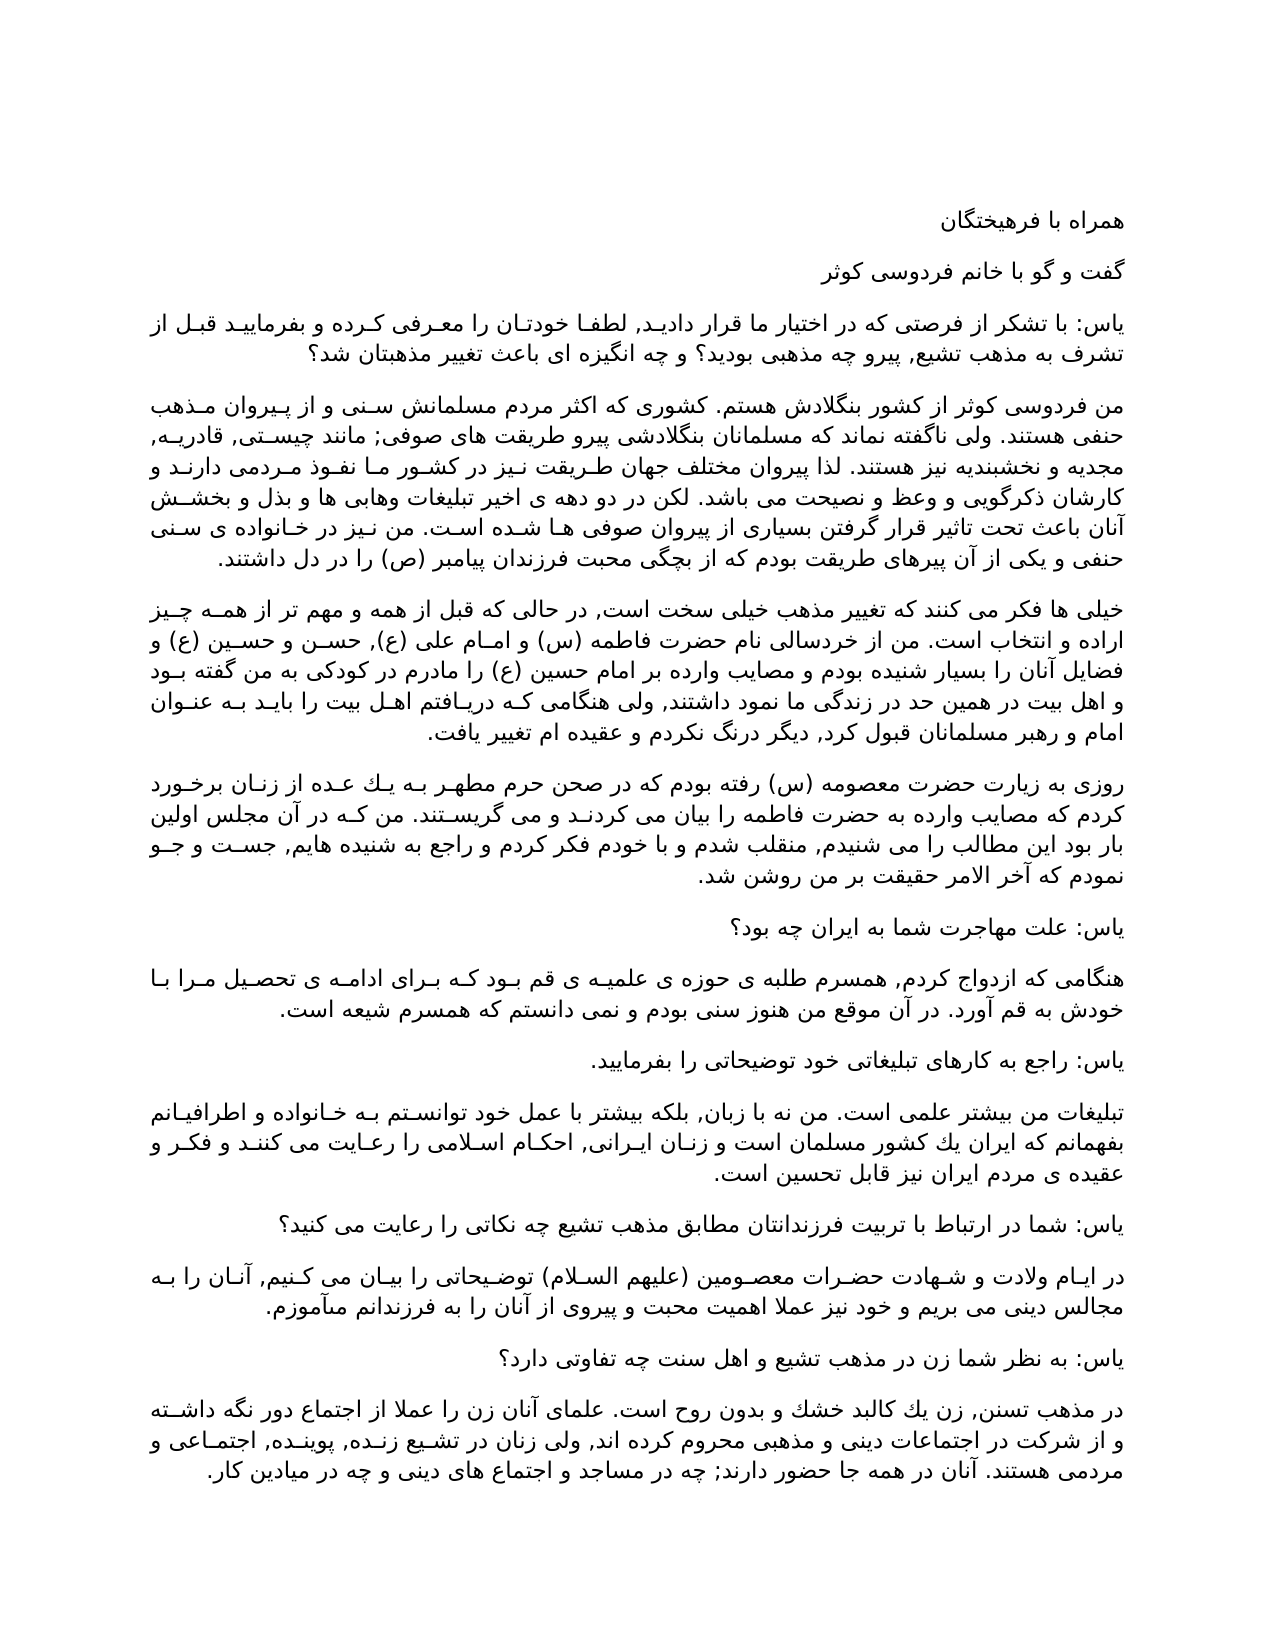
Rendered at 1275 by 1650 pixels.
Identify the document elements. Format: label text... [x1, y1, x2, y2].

text روزى به زيارت حضرت معصومه (س) رفته بودم كه در صحن حرم مطهر به يك عده از زنان برخورد كردم كه مصايب وارده به حضرت فاطمه را بيان مى كردند و مى گريستند. من كه در آن مجلس اولين بار بود اين مطالب را مى شنيدم, منقلب شدم و با خودم فكر كردم و راجع به شنيده هايم, جست و جو نمودم كه آخر الامر حقيقت بر من روشن شد. [150, 770, 1125, 889]
text ياس: شما در ارتباط با تربيت فرزندانتان مطابق مذهب تشيع چه نكاتى را رعايت مى كنيد؟ [150, 1211, 1125, 1238]
text ياس: به نظر شما زن در مذهب تشيع و اهل سنت چه تفاوتى دارد؟ [150, 1345, 1125, 1372]
text در مذهب تسنن, زن يك كالبد خشك و بدون روح است. علماى آنان زن را عملا از اجتماع دور نگه داشته و از شركت در اجتماعات دينى و مذهبى محروم كرده اند, ولى زنان در تشيع زنده, پوينده, اجتماعى و مردمى هستند. آنان در همه جا حضور دارند; چه در مساجد و اجتماع هاى دينى و چه در ميادين كار. [150, 1396, 1125, 1484]
text ياس: راجع به كارهاى تبليغاتى خود توضيحاتى را بفرماييد. [150, 1047, 1125, 1074]
text من فردوسى كوثر از كشور بنگلادش هستم. كشورى كه اكثر مردم مسلمانش سنى و از پيروان مذهب حنفى هستند. ولى ناگفته نماند كه مسلمانان بنگلادشى پيرو طريقت هاى صوفى; مانند چيستى, قادريه, مجديه و نخشبنديه نيز هستند. لذا پيروان مختلف جهان طريقت نيز در كشور ما نفوذ مردمى دارند و كارشان ذكرگويى و وعظ و نصيحت مى باشد. لكن در دو دهه ى اخير تبليغات وهابى ها و بذل و بخشش آنان باعث تحت تاثير قرار گرفتن بسيارى از پيروان صوفى ها شده است. من نيز در خانواده ى سنى حنفى و يكى از آن پيرهاى طريقت بودم كه از بچگى محبت فرزندان پيامبر (ص) را در دل داشتند. [150, 392, 1125, 572]
text هنگامى كه ازدواج كردم, همسرم طلبه ى حوزه ى علميه ى قم بود كه براى ادامه ى تحصيل مرا با خودش به قم آورد. در آن موقع من هنوز سنى بودم و نمى دانستم كه همسرم شيعه است. [150, 965, 1125, 1022]
text همراه با فرهيختگان [150, 207, 1125, 233]
text ياس: علت مهاجرت شما به ايران چه بود؟ [150, 914, 1125, 940]
text گفت و گو با خانم فردوسى كوثر [150, 258, 1125, 285]
text تبليغات من بيشتر علمى است. من نه با زبان, بلكه بيشتر با عمل خود توانستم به خانواده و اطرافيانم بفهمانم كه ايران يك كشور مسلمان است و زنان ايرانى, احكام اسلامى را رعايت مى كنند و فكر و عقيده ى مردم ايران نيز قابل تحسين است. [150, 1099, 1125, 1187]
text خيلى ها فكر مى كنند كه تغيير مذهب خيلى سخت است, در حالى كه قبل از همه و مهم تر از همه چيز اراده و انتخاب است. من از خردسالى نام حضرت فاطمه (س) و امام على (ع), حسن و حسين (ع) و فضايل آنان را بسيار شنيده بودم و مصايب وارده بر امام حسين (ع) را مادرم در كودكى به من گفته بود و اهل بيت در همين حد در زندگى ما نمود داشتند, ولى هنگامى كه دريافتم اهل بيت را بايد به عنوان امام و رهبر مسلمانان قبول كرد, ديگر درنگ نكردم و عقيده ام تغيير يافت. [150, 596, 1125, 746]
text ياس: با تشكر از فرصتى كه در اختيار ما قرار داديد, لطفا خودتان را معرفى كرده و بفرماييد قبل از تشرف به مذهب تشيع, پيرو چه مذهبى بوديد؟ و چه انگيزه اى باعث تغيير مذهبتان شد؟ [150, 310, 1125, 367]
text در ايام ولادت و شهادت حضرات معصومين (عليهم السلام) توضيحاتى را بيان مى كنيم, آنان را به مجالس دينى مى بريم و خود نيز عملا اهميت محبت و پيروى از آنان را به فرزندانم مىآموزم. [150, 1263, 1125, 1320]
